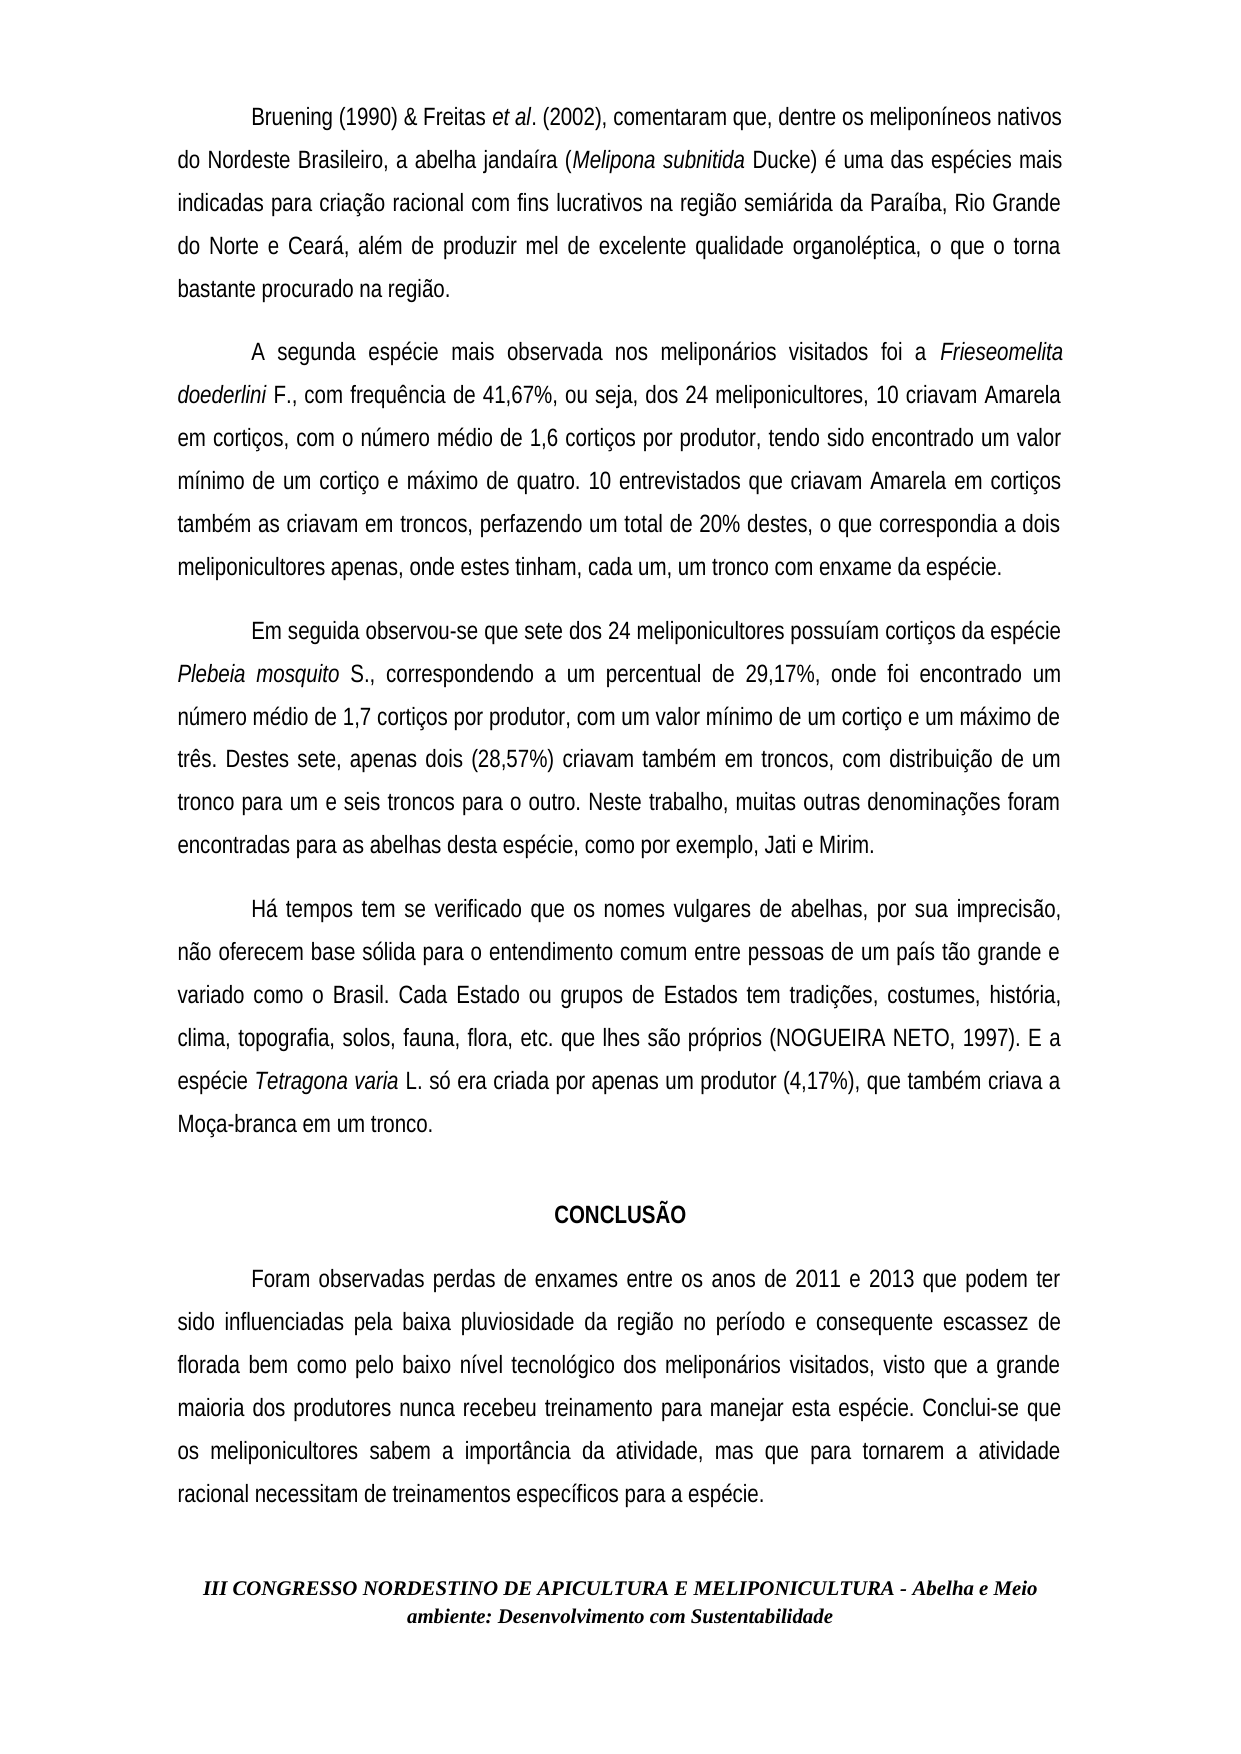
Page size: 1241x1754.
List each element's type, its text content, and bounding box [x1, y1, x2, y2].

text Conclusão [177, 1200, 1063, 1229]
text Bruening (1990) & Freitas et al. (2002), comentaram que, dentre os meliponíneos nativos do Nordeste Brasileiro, a abelha jandaíra (Melipona subnitida Ducke) é uma das espécies mais indicadas para criação racional com fins lucrativos na região semiárida da Paraíba, Rio Grande do Norte e Ceará, além de produzir mel de excelente qualidade organoléptica, o que o torna bastante procurado na região. [177, 102, 1063, 302]
text Em seguida observou-se que sete dos 24 meliponicultores possuíam cortiços da espécie Plebeia mosquito S., correspondendo a um percentual de 29,17%, onde foi encontrado um número médio de 1,7 cortiços por produtor, com um valor mínimo de um cortiço e um máximo de três. Destes sete, apenas dois (28,57%) criavam também em troncos, com distribuição de um tronco para um e seis troncos para o outro. Neste trabalho, muitas outras denominações foram encontradas para as abelhas desta espécie, como por exemplo, Jati e Mirim. [177, 616, 1063, 859]
text A segunda espécie mais observada nos meliponários visitados foi a Frieseomelita doederlini F., com frequência de 41,67%, ou seja, dos 24 meliponicultores, 10 criavam Amarela em cortiços, com o número médio de 1,6 cortiços por produtor, tendo sido encontrado um valor mínimo de um cortiço e máximo de quatro. 10 entrevistados que criavam Amarela em cortiços também as criavam em troncos, perfazendo um total de 20% destes, o que correspondia a dois meliponicultores apenas, onde estes tinham, cada um, um tronco com enxame da espécie. [177, 337, 1063, 581]
text Há tempos tem se verificado que os nomes vulgares de abelhas, por sua imprecisão, não oferecem base sólida para o entendimento comum entre pessoas de um país tão grande e variado como o Brasil. Cada Estado ou grupos de Estados tem tradições, costumes, história, clima, topografia, solos, fauna, flora, etc. que lhes são próprios (NOGUEIRA NETO, 1997). E a espécie Tetragona varia L. só era criada por apenas um produtor (4,17%), que também criava a Moça-branca em um tronco. [177, 894, 1063, 1137]
text Foram observadas perdas de enxames entre os anos de 2011 e 2013 que podem ter sido influenciadas pela baixa pluviosidade da região no período e consequente escassez de florada bem como pelo baixo nível tecnológico dos meliponários visitados, visto que a grande maioria dos produtores nunca recebeu treinamento para manejar esta espécie. Conclui-se que os meliponicultores sabem a importância da atividade, mas que para tornarem a atividade racional necessitam de treinamentos específicos para a espécie. [177, 1264, 1063, 1507]
